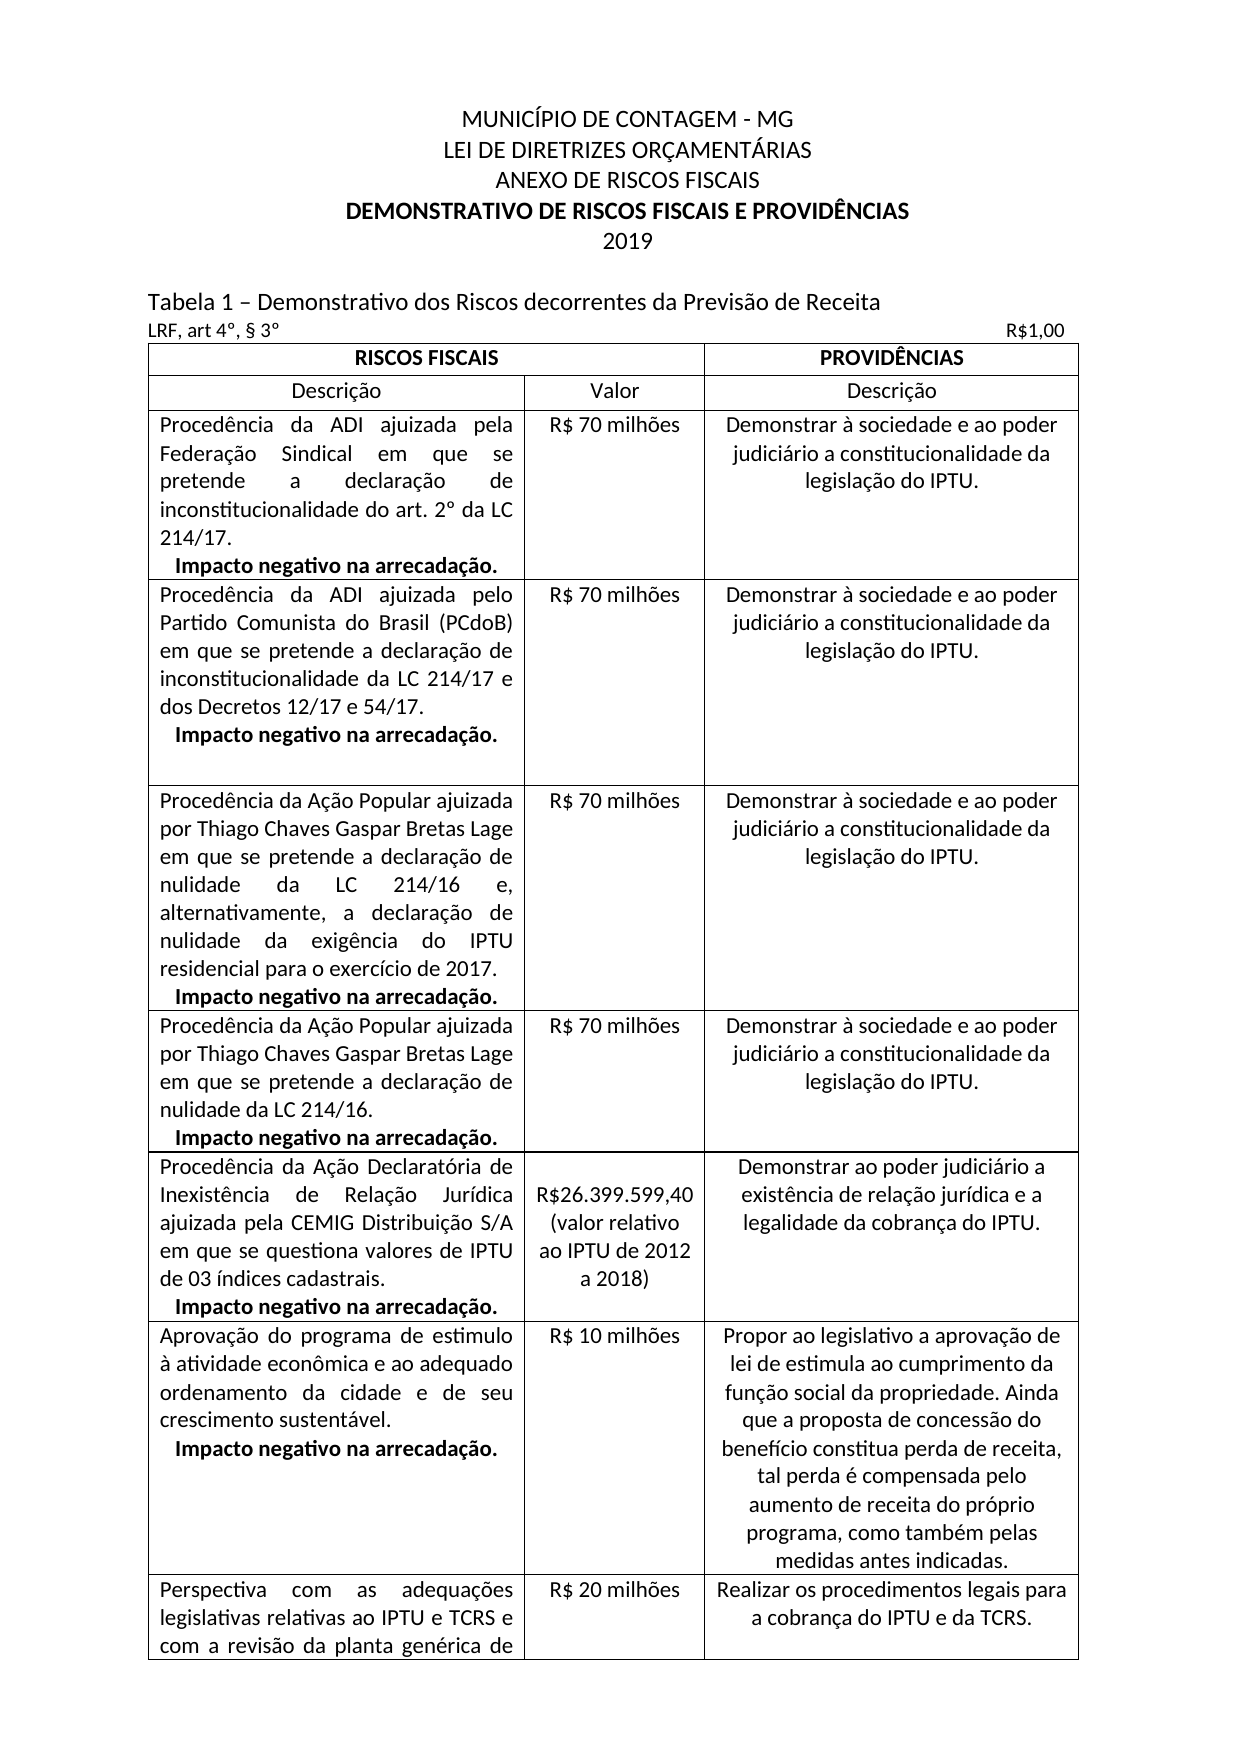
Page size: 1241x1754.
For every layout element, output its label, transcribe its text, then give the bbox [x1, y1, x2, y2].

text LRF, art 4º, § 3º R$1,00 [148, 317, 1107, 342]
table_cell Demonstrar à sociedade e ao poder judiciário a constitucionalidade da legislação do IPTU. [705, 1011, 1078, 1151]
text Tabela 1 – Demonstrativo dos Riscos decorrentes da Previsão de Receita [148, 287, 1107, 317]
text MUNICÍPIO DE CONTAGEM - MG [148, 103, 1107, 134]
table_cell Procedência da Ação Popular ajuizada por Thiago Chaves Gaspar Bretas Lage em que se pretende a declaração de nulidade da LC 214/16. Impacto negativo na arrecadação. [149, 1011, 524, 1151]
text 2019 [148, 226, 1107, 256]
table_cell Demonstrar ao poder judiciário a existência de relação jurídica e a legalidade da cobrança do IPTU. [705, 1153, 1078, 1321]
table_cell Descrição [705, 376, 1078, 409]
table_cell R$ 70 milhões [525, 411, 704, 579]
table_cell Demonstrar à sociedade e ao poder judiciário a constitucionalidade da legislação do IPTU. [705, 580, 1078, 785]
text ANEXO DE RISCOS FISCAIS [148, 164, 1107, 195]
table_cell Procedência da ADI ajuizada pela Federação Sindical em que se pretende a declaração de inconstitucionalidade do art. 2º da LC 214/17. Impacto negativo na arrecadação. [149, 411, 524, 579]
table_cell R$ 20 milhões [525, 1575, 704, 1659]
table_cell Procedência da ADI ajuizada pelo Partido Comunista do Brasil (PCdoB) em que se pretende a declaração de inconstitucionalidade da LC 214/17 e dos Decretos 12/17 e 54/17. Impacto negativo na arrecadação. [149, 580, 524, 785]
table_cell Descrição [149, 376, 524, 409]
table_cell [705, 1575, 1078, 1659]
text DEMONSTRATIVO DE RISCOS FISCAIS E PROVIDÊNCIAS [148, 195, 1107, 226]
table_cell R$ 10 milhões [525, 1322, 704, 1574]
table_cell Demonstrar à sociedade e ao poder judiciário a constitucionalidade da legislação do IPTU. [705, 411, 1078, 579]
table_cell R$ 70 milhões [525, 1011, 704, 1151]
table_cell Procedência da Ação Declaratória de Inexistência de Relação Jurídica ajuizada pela CEMIG Distribuição S/A em que se questiona valores de IPTU de 03 índices cadastrais. Impacto negativo na arrecadação. [149, 1153, 524, 1321]
table_cell Aprovação do programa de estimulo à atividade econômica e ao adequado ordenamento da cidade e de seu crescimento sustentável. Impacto negativo na arrecadação. [149, 1322, 524, 1574]
table_header PROVIDÊNCIAS [705, 344, 1078, 375]
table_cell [149, 1575, 524, 1659]
table_cell Procedência da Ação Popular ajuizada por Thiago Chaves Gaspar Bretas Lage em que se pretende a declaração de nulidade da LC 214/16 e, alternativamente, a declaração de nulidade da exigência do IPTU residencial para o exercício de 2017. Impacto negativo na arrecadação. [149, 786, 524, 1010]
text LEI DE DIRETRIZES ORÇAMENTÁRIAS [148, 134, 1107, 164]
table_header RISCOS FISCAIS [149, 344, 704, 375]
table_cell Valor [525, 376, 704, 409]
table_cell R$ 70 milhões [525, 580, 704, 785]
table_cell Demonstrar à sociedade e ao poder judiciário a constitucionalidade da legislação do IPTU. [705, 786, 1078, 1010]
table_cell R$26.399.599,40 (valor relativo ao IPTU de 2012 a 2018) [525, 1153, 704, 1321]
table_cell Propor ao legislativo a aprovação de lei de estimula ao cumprimento da função social da propriedade. Ainda que a proposta de concessão do benefício constitua perda de receita, tal perda é compensada pelo aumento de receita do próprio programa, como também pelas medidas antes indicadas. [705, 1322, 1078, 1574]
table_cell R$ 70 milhões [525, 786, 704, 1010]
